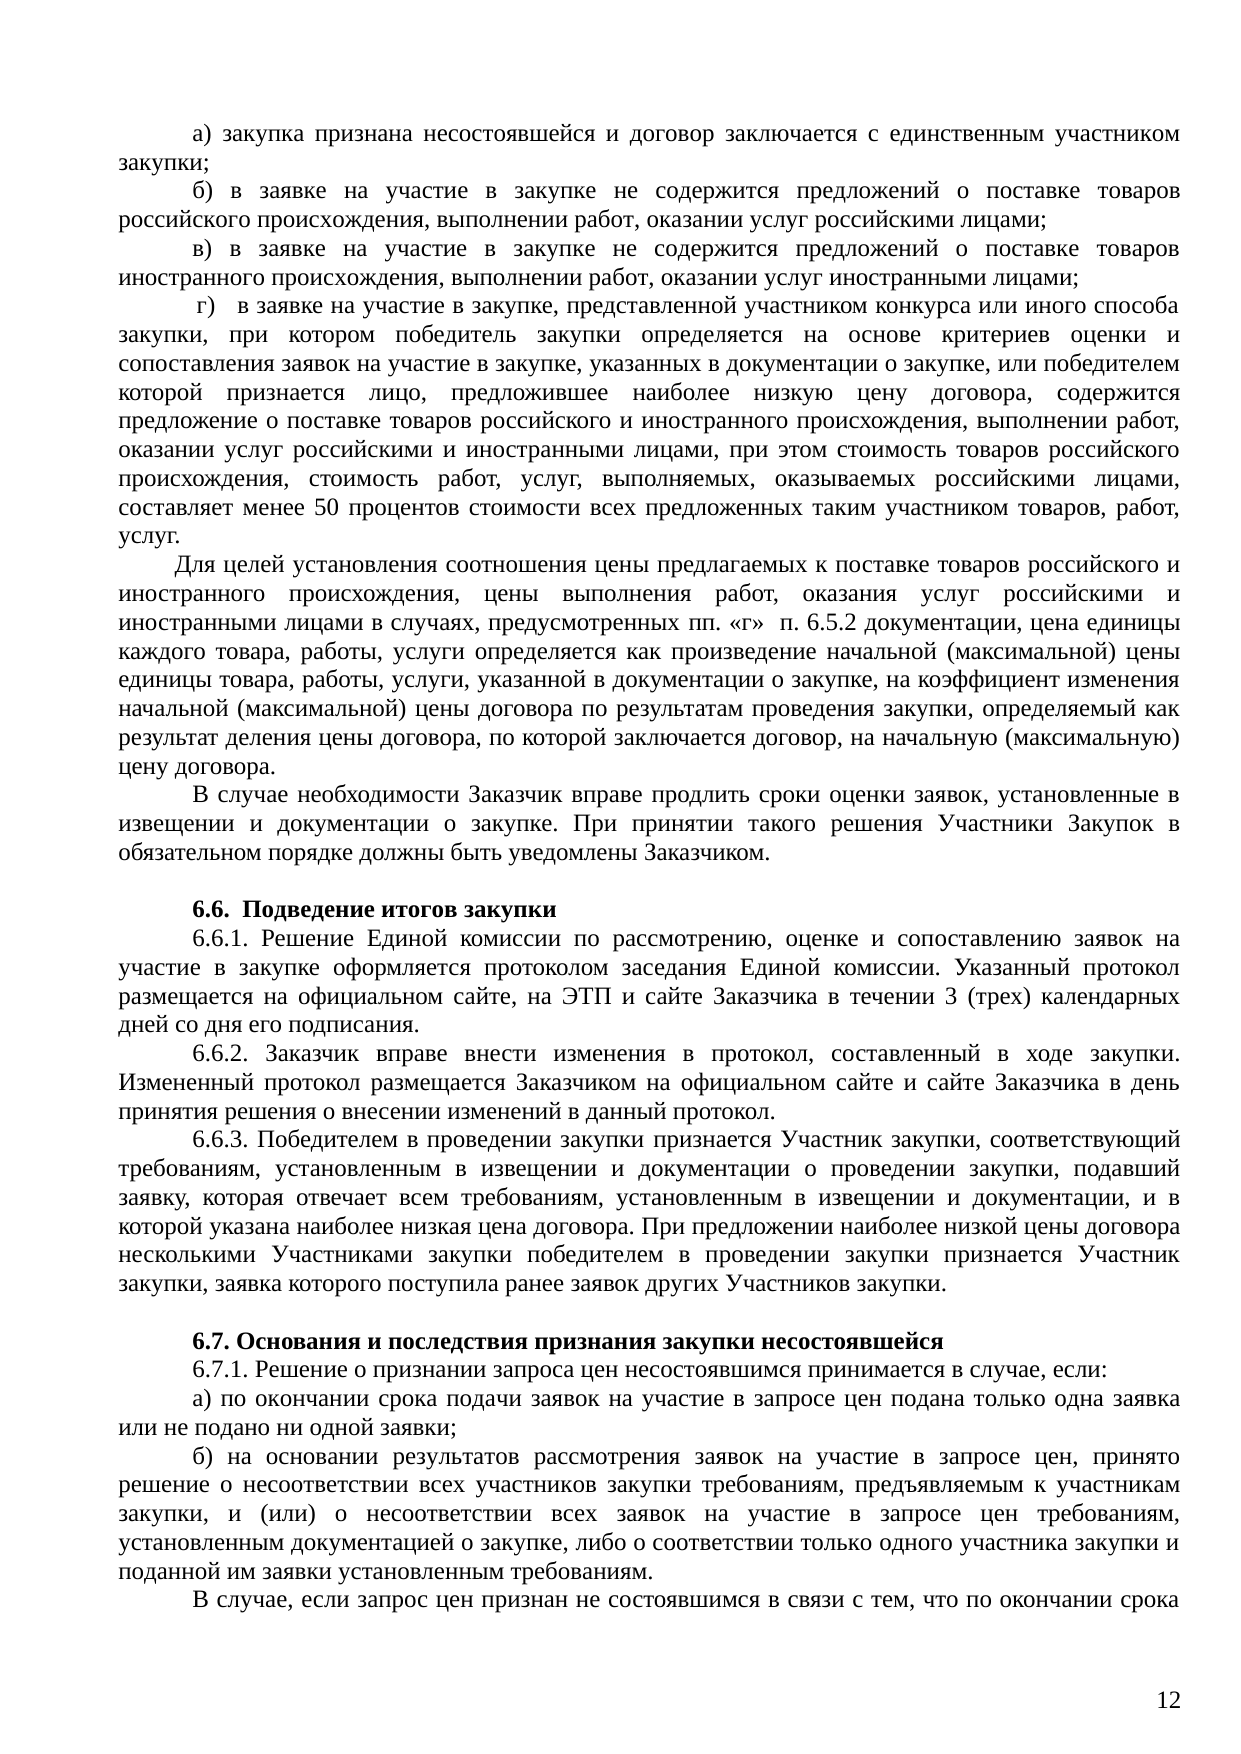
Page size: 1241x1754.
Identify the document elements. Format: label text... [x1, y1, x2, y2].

text 6.7.1. Решение о признании запроса цен несостоявшимся принимается в случае, если: [118, 1354, 1181, 1383]
text б) на основании результатов рассмотрения заявок на участие в запросе цен, принято решение о несоответствии всех участников закупки требованиям, предъявляемым к участникам закупки, и (или) о несоответствии всех заявок на участие в запросе цен требованиям, установленным документацией о закупке, либо о соответствии только одного участника закупки и поданной им заявки установленным требованиям. [118, 1441, 1181, 1584]
text 6.6.1. Решение Единой комиссии по рассмотрению, оценке и сопоставлению заявок на участие в закупке оформляется протоколом заседания Единой комиссии. Указанный протокол размещается на официальном сайте, на ЭТП и сайте Заказчика в течении 3 (трех) календарных дней со дня его подписания. [118, 923, 1181, 1038]
text в) в заявке на участие в закупке не содержится предложений о поставке товаров иностранного происхождения, выполнении работ, оказании услуг иностранными лицами; [118, 233, 1181, 291]
text Для целей установления соотношения цены предлагаемых к поставке товаров российского и иностранного происхождения, цены выполнения работ, оказания услуг российскими и иностранными лицами в случаях, предусмотренных пп. «г» п. 6.5.2 документации, цена единицы каждого товара, работы, услуги определяется как произведение начальной (максимальной) цены единицы товара, работы, услуги, указанной в документации о закупке, на коэффициент изменения начальной (максимальной) цены договора по результатам проведения закупки, определяемый как результат деления цены договора, по которой заключается договор, на начальную (максимальную) цену договора. [118, 549, 1181, 779]
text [118, 1584, 1181, 1613]
text 6.6.3. Победителем в проведении закупки признается Участник закупки, соответствующий требованиям, установленным в извещении и документации о проведении закупки, подавший заявку, которая отвечает всем требованиям, установленным в извещении и документации, и в которой указана наиболее низкая цена договора. При предложении наиболее низкой цены договора несколькими Участниками закупки победителем в проведении закупки признается Участник закупки, заявка которого поступила ранее заявок других Участников закупки. [118, 1124, 1181, 1297]
text а) закупка признана несостоявшейся и договор заключается с единственным участником закупки; [118, 118, 1181, 176]
text б) в заявке на участие в закупке не содержится предложений о поставке товаров российского происхождения, выполнении работ, оказании услуг российскими лицами; [118, 176, 1181, 233]
text а) по окончании срока подачи заявок на участие в запросе цен подана только одна заявка или не подано ни одной заявки; [118, 1383, 1181, 1441]
text 6.6.2. Заказчик вправе внести изменения в протокол, составленный в ходе закупки. Измененный протокол размещается Заказчиком на официальном сайте и сайте Заказчика в день принятия решения о внесении изменений в данный протокол. [118, 1038, 1181, 1124]
text 6.7. Основания и последствия признания закупки несостоявшейся [118, 1326, 1181, 1354]
text 6.6. Подведение итогов закупки [118, 894, 1181, 923]
text г) в заявке на участие в закупке, представленной участником конкурса или иного способа закупки, при котором победитель закупки определяется на основе критериев оценки и сопоставления заявок на участие в закупке, указанных в документации о закупке, или победителем которой признается лицо, предложившее наиболее низкую цену договора, содержится предложение о поставке товаров российского и иностранного происхождения, выполнении работ, оказании услуг российскими и иностранными лицами, при этом стоимость товаров российского происхождения, стоимость работ, услуг, выполняемых, оказываемых российскими лицами, составляет менее 50 процентов стоимости всех предложенных таким участником товаров, работ, услуг. [118, 291, 1181, 549]
text В случае необходимости Заказчик вправе продлить сроки оценки заявок, установленные в извещении и документации о закупке. При принятии такого решения Участники Закупок в обязательном порядке должны быть уведомлены Заказчиком. [118, 779, 1181, 866]
